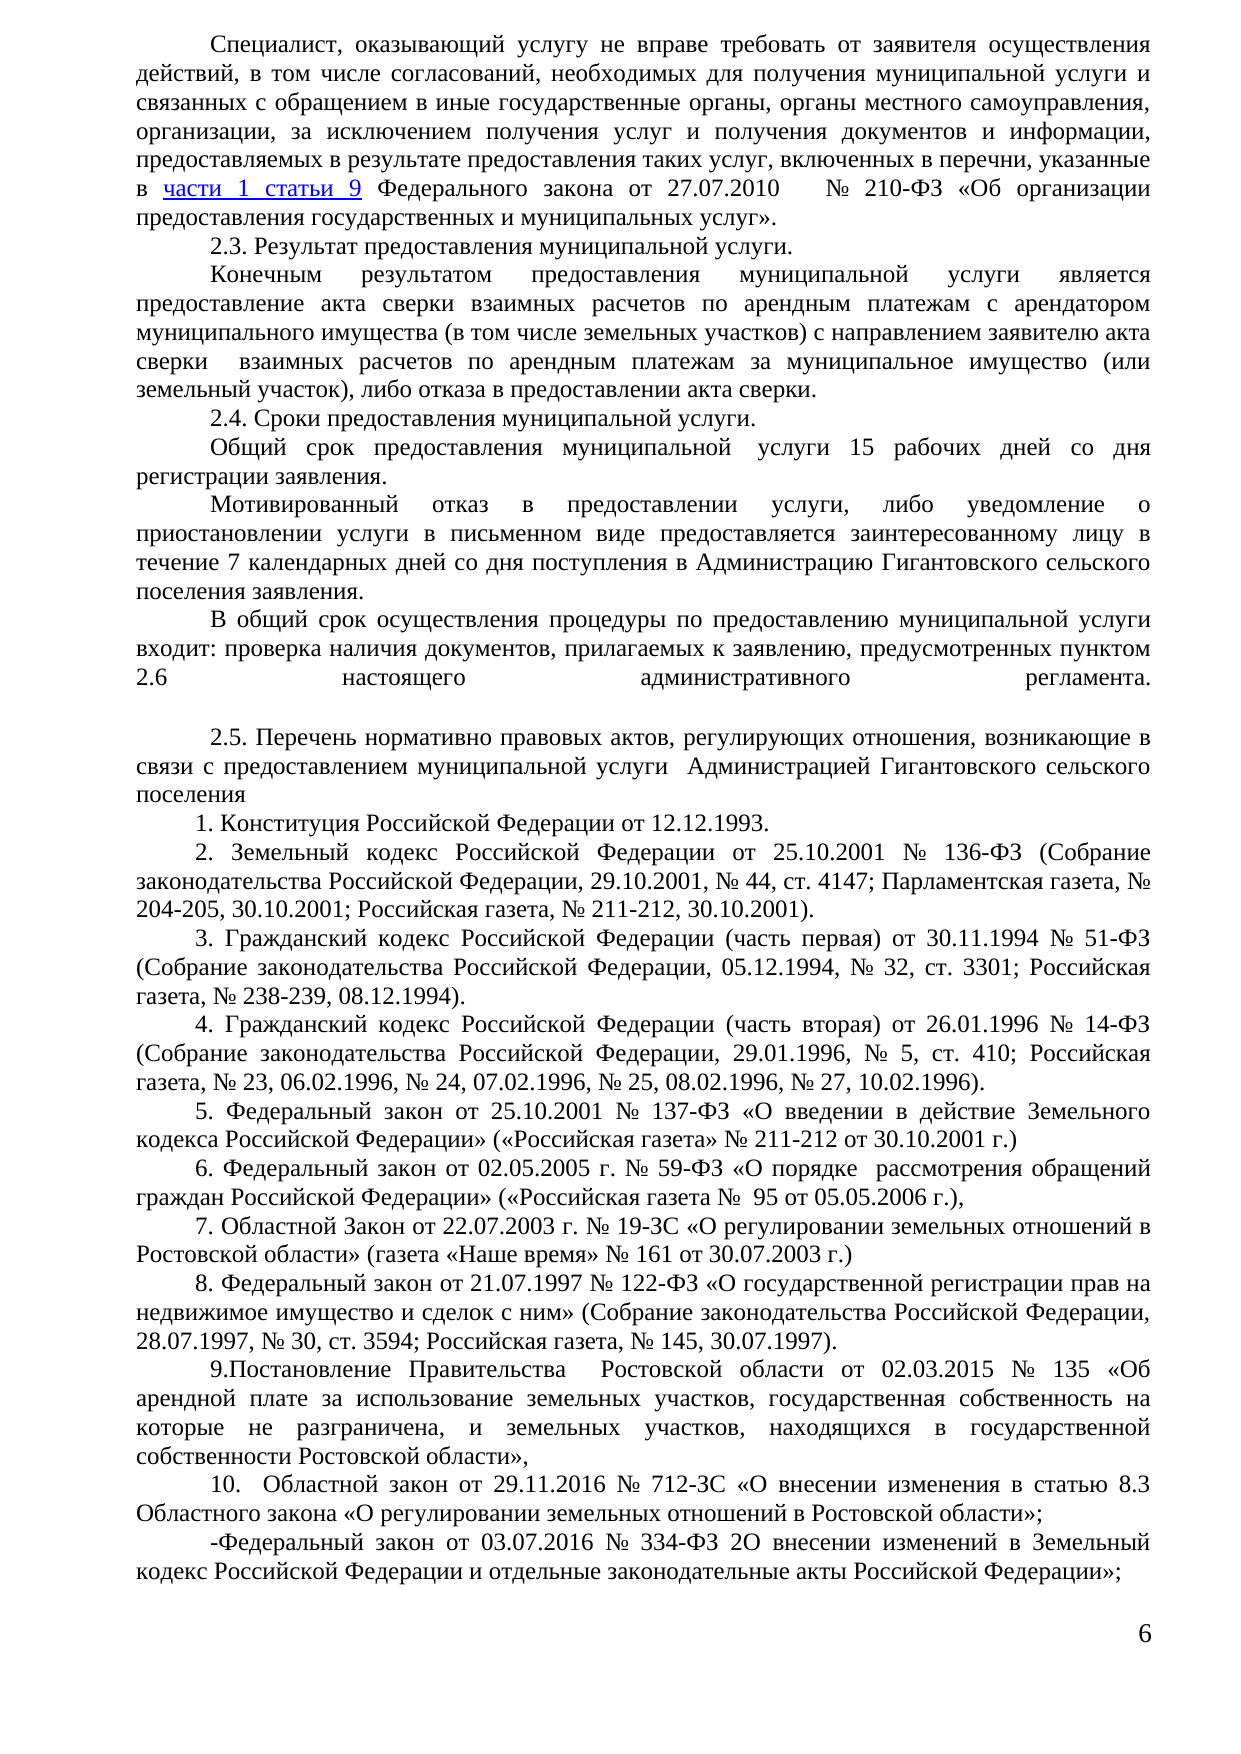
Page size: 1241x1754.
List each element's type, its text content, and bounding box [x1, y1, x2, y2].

text 3. Гражданский кодекс Российской Федерации (часть первая) от 30.11.1994 № 51-ФЗ (Собрание законодательства Российской Федерации, 05.12.1994, № 32, ст. 3301; Российская газета, № 238-239, 08.12.1994). [136, 923, 1152, 1009]
text 2.4. Сроки предоставления муниципальной услуги. [136, 403, 1152, 432]
text 7. Областной Закон от 22.07.2003 г. № 19-ЗС «О регулировании земельных отношений в Ростовской области» (газета «Наше время» № 161 от 30.07.2003 г.) [136, 1211, 1152, 1268]
text 10. Областной закон от 29.11.2016 № 712-ЗС «О внесении изменения в статью 8.3 Областного закона «О регулировании земельных отношений в Ростовской области»; [136, 1469, 1152, 1527]
text 2. Земельный кодекс Российской Федерации от 25.10.2001 № 136-ФЗ (Собрание законодательства Российской Федерации, 29.10.2001, № 44, ст. 4147; Парламентская газета, № 204-205, 30.10.2001; Российская газета, № 211-212, 30.10.2001). [136, 837, 1152, 923]
text 4. Гражданский кодекс Российской Федерации (часть вторая) от 26.01.1996 № 14-ФЗ (Собрание законодательства Российской Федерации, 29.01.1996, № 5, ст. 410; Российская газета, № 23, 06.02.1996, № 24, 07.02.1996, № 25, 08.02.1996, № 27, 10.02.1996). [136, 1009, 1152, 1096]
text Специалист, оказывающий услугу не вправе требовать от заявителя осуществления действий, в том числе согласований, необходимых для получения муниципальной услуги и связанных с обращением в иные государственные органы, органы местного самоуправления, организации, за исключением получения услуг и получения документов и информации, предоставляемых в результате предоставления таких услуг, включенных в перечни, указанные в части 1 статьи 9 Федерального закона от 27.07.2010 № 210-ФЗ «Об организации предоставления государственных и муниципальных услуг». [136, 29, 1152, 231]
text 6. Федеральный закон от 02.05.2005 г. № 59-ФЗ «О порядке рассмотрения обращений граждан Российской Федерации» («Российская газета № 95 от 05.05.2006 г.), [136, 1153, 1152, 1211]
text 5. Федеральный закон от 25.10.2001 № 137-ФЗ «О введении в действие Земельного кодекса Российской Федерации» («Российская газета» № 211-212 от 30.10.2001 г.) [136, 1096, 1152, 1153]
text В общий срок осуществления процедуры по предоставлению муниципальной услуги входит: проверка наличия документов, прилагаемых к заявлению, предусмотренных пунктом 2.6 настоящего административного регламента. [136, 604, 1152, 722]
text 2.5. Перечень нормативно правовых актов, регулирующих отношения, возникающие в связи с предоставлением муниципальной услуги Администрацией Гигантовского сельского поселения [136, 722, 1152, 808]
text 9.Постановление Правительства Ростовской области от 02.03.2015 № 135 «Об арендной плате за использование земельных участков, государственная собственность на которые не разграничена, и земельных участков, находящихся в государственной собственности Ростовской области», [136, 1354, 1152, 1469]
text Конечным результатом предоставления муниципальной услуги является предоставление акта сверки взаимных расчетов по арендным платежам с арендатором муниципального имущества (в том числе земельных участков) с направлением заявителю акта сверки взаимных расчетов по арендным платежам за муниципальное имущество (или земельный участок), либо отказа в предоставлении акта сверки. [136, 259, 1152, 403]
text Общий срок предоставления муниципальной услуги 15 рабочих дней со дня регистрации заявления. [136, 432, 1152, 489]
text Мотивированный отказ в предоставлении услуги, либо уведомление о приостановлении услуги в письменном виде предоставляется заинтересованному лицу в течение 7 календарных дней со дня поступления в Администрацию Гигантовского сельского поселения заявления. [136, 489, 1152, 604]
text 8. Федеральный закон от 21.07.1997 № 122-ФЗ «О государственной регистрации прав на недвижимое имущество и сделок с ним» (Собрание законодательства Российской Федерации, 28.07.1997, № 30, ст. 3594; Российская газета, № 145, 30.07.1997). [136, 1268, 1152, 1354]
text -Федеральный закон от 03.07.2016 № 334-ФЗ 2О внесении изменений в Земельный кодекс Российской Федерации и отдельные законодательные акты Российской Федерации»; [136, 1527, 1152, 1584]
text 2.3. Результат предоставления муниципальной услуги. [136, 231, 1152, 259]
text 1. Конституция Российской Федерации от 12.12.1993. [136, 808, 1152, 837]
